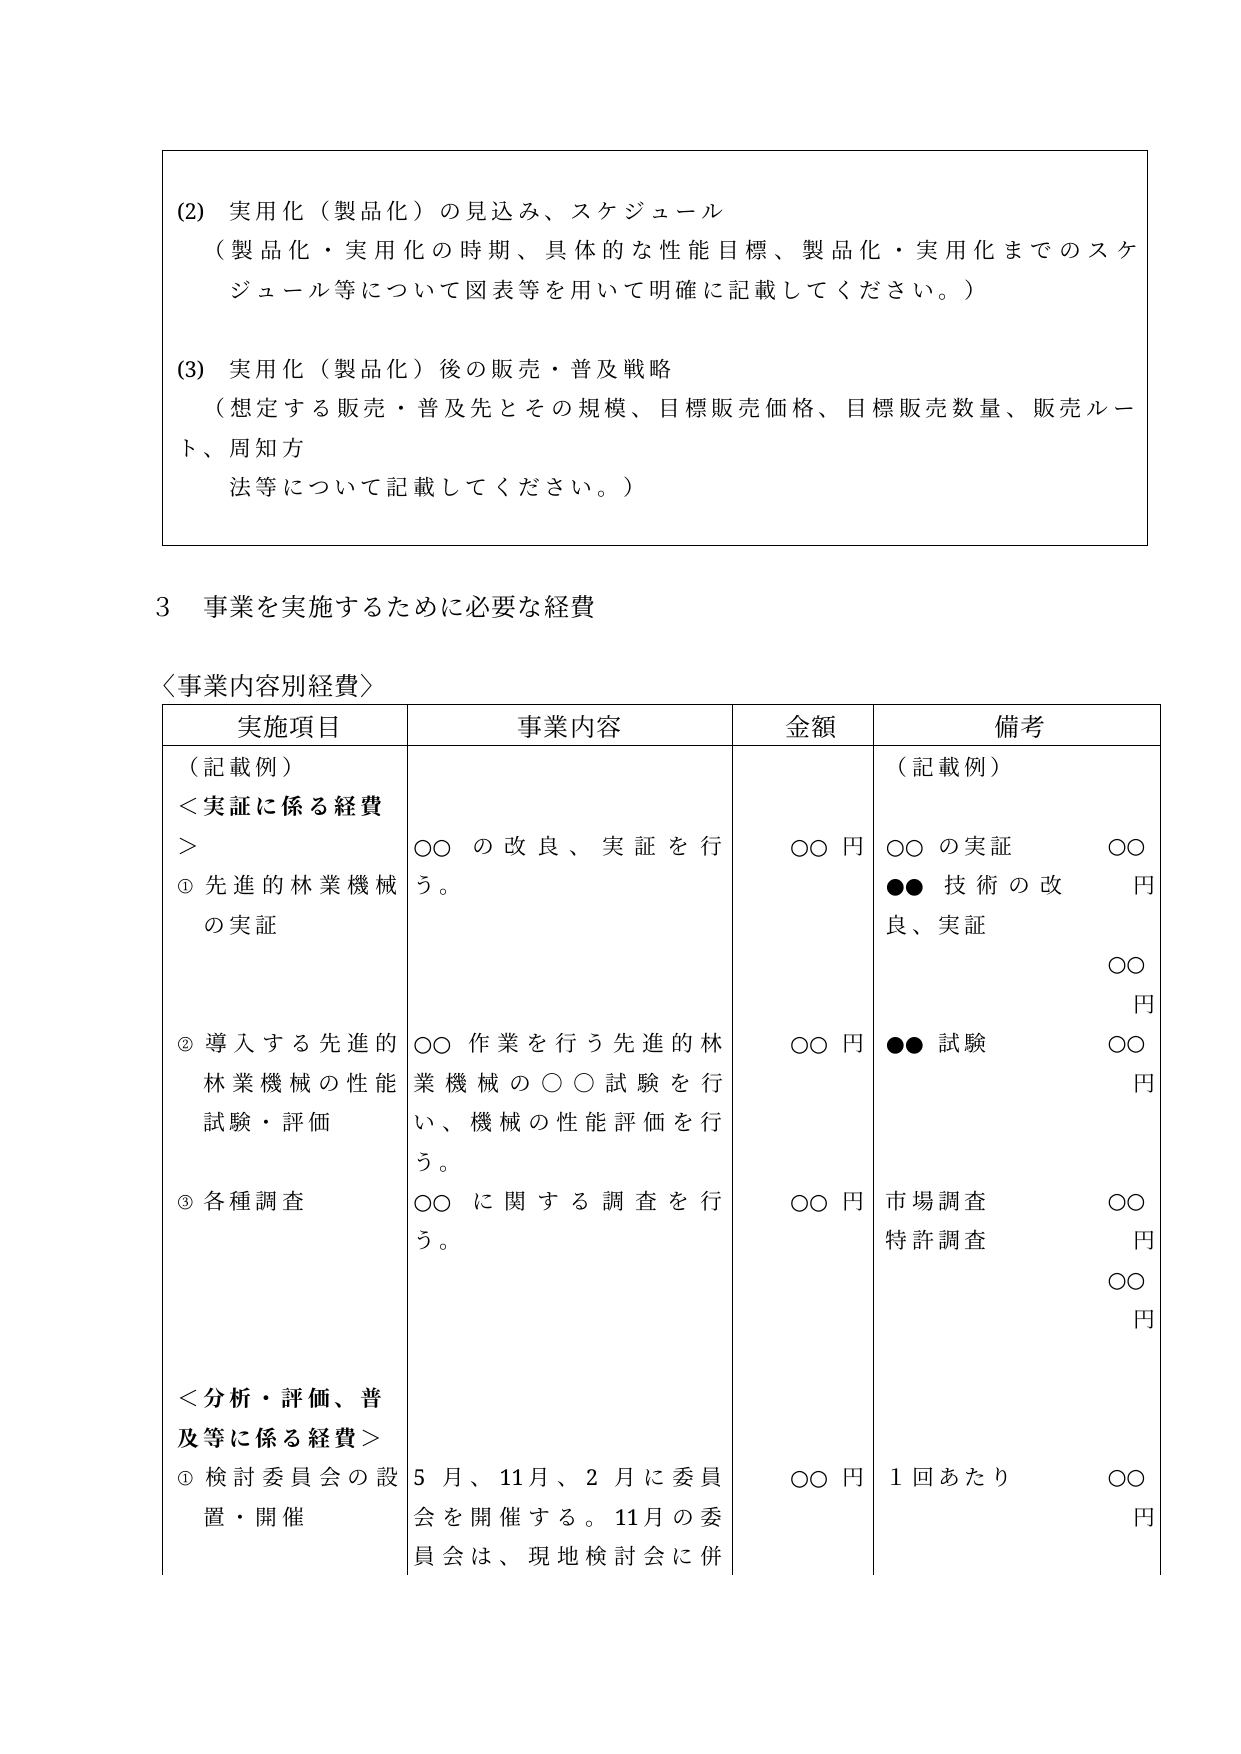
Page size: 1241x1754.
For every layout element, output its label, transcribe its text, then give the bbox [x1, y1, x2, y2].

table_cell 市場調査 特許調査 [874, 1180, 1071, 1378]
table_cell [408, 746, 732, 785]
text 〈事業内容別経費〉 [151, 665, 1096, 704]
table_cell ○○の実証 ●●技術の改良、実証 [874, 785, 1071, 1022]
table_cell ○○円 ○○円 [1072, 785, 1160, 1022]
table_cell ○○円 ○○円 [1072, 1180, 1160, 1378]
text ３ 事業を実施するために必要な経費 [151, 586, 1096, 625]
table_cell １回あたり [874, 1378, 1071, 1575]
table_header 事業内容 [408, 705, 732, 745]
table_cell ○○円 [733, 1022, 873, 1180]
table_header 実施項目 [163, 705, 407, 745]
table_cell （記載例） [874, 746, 1160, 785]
table_cell ●●試験 [874, 1022, 1071, 1180]
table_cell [163, 151, 1147, 545]
table_cell ○○円 [733, 1378, 873, 1575]
table_cell ○○作業を行う先進的林業機械の○○試験を行い、機械の性能評価を行う。 [408, 1022, 732, 1180]
table_cell ②導入する先進的林業機械の性能試験・評価 [163, 1022, 407, 1180]
table_cell ○○円 [1072, 1378, 1160, 1575]
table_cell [163, 1378, 407, 1575]
table_cell （記載例） [163, 746, 407, 785]
table_header 備考 [874, 705, 1160, 745]
table_cell ○○の改良、実証を行う。 [408, 785, 732, 1022]
table_cell [733, 746, 873, 785]
table_cell ＜実証に係る経費＞ ①先進的林業機械の実証 [163, 785, 407, 1022]
table_cell ○○円 [1072, 1022, 1160, 1180]
table_cell ○○円 [733, 1180, 873, 1378]
table_header 金額 [733, 705, 873, 745]
table_cell ○○円 [733, 785, 873, 1022]
table_cell ○○に関する調査を行う。 [408, 1180, 732, 1378]
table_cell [408, 1378, 732, 1575]
table_cell ③各種調査 [163, 1180, 407, 1378]
